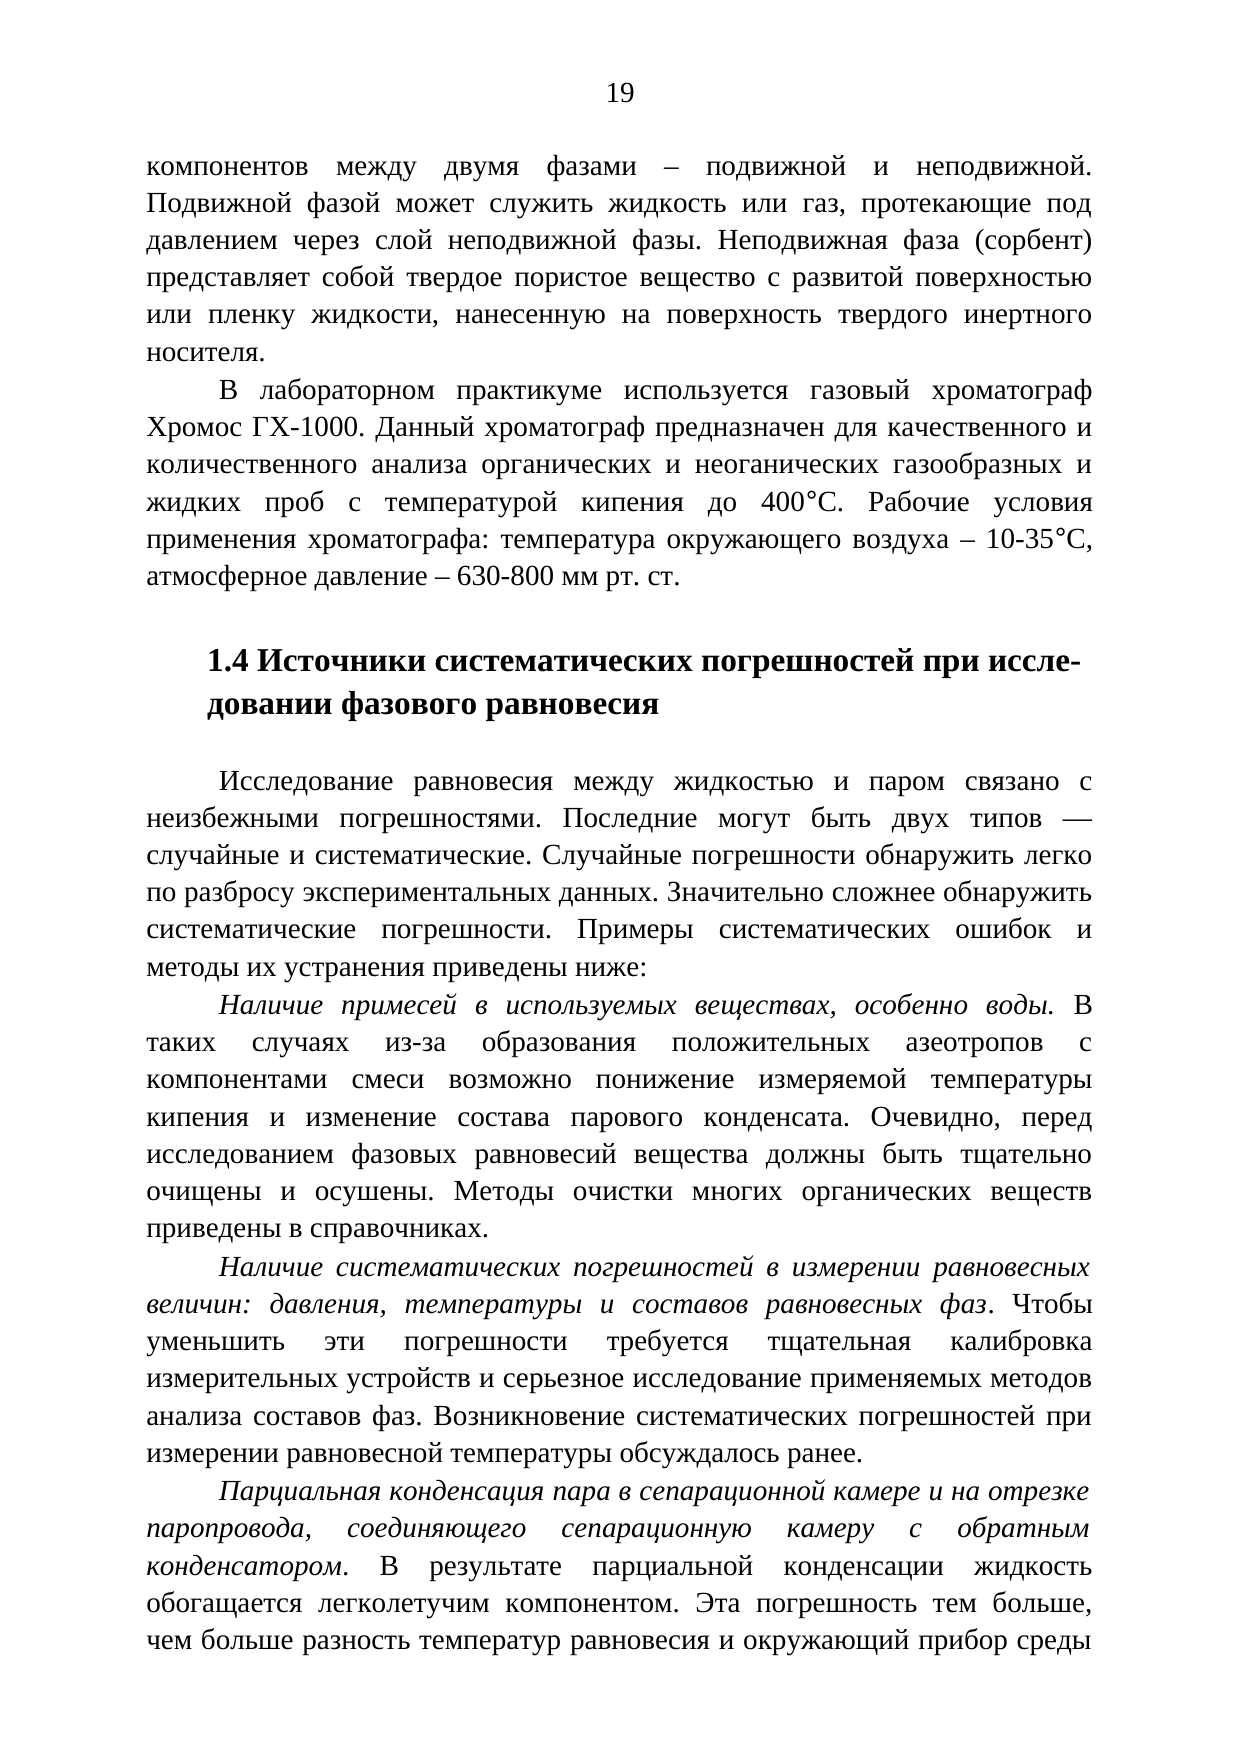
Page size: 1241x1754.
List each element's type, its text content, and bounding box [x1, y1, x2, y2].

subtitle довании фазового равновесия [148, 684, 1093, 722]
text 1.4 Источники систематических погрешностей при иссле- [148, 641, 1093, 679]
text В лабораторном практикуме используется газовый хроматограф Хромос ГХ-1000. Данный хроматограф предназначен для качественного и количественного анализа органических и неоганических газообразных и жидких проб с температурой кипения до 400°С. Рабочие условия применения хроматографа: температура окружающего воздуха – 10-35°С, атмосферное давление – 630-800 мм рт. ст. [146, 372, 1093, 592]
text Наличие систематических погрешностей в измерении равновесных величин: давления, температуры и составов равновесных фаз. Чтобы уменьшить эти погрешности требуется тщательная калибровка измерительных устройств и серьезное исследование применяемых методов анализа составов фаз. Возникновение систематических погрешностей при измерении равновесной температуры обсуждалось ранее. [146, 1249, 1093, 1468]
text Исследование равновесия между жидкостью и паром связано с неизбежными погрешностями. Последние могут быть двух типов — случайные и систематические. Случайные погрешности обнаружить легко по разбросу экспериментальных данных. Значительно сложнее обнаружить систематические погрешности. Примеры систематических ошибок и методы их устранения приведены ниже: [146, 763, 1093, 982]
text Наличие примесей в используемых веществах, особенно воды. В таких случаях из-за образования положительных азеотропов с компонентами смеси возможно понижение измеряемой температуры кипения и изменение состава парового конденсата. Очевидно, перед исследованием фазовых равновесий вещества должны быть тщательно очищены и осушены. Методы очистки многих органических веществ приведены в справочниках. [146, 987, 1093, 1244]
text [146, 148, 1093, 367]
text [146, 1473, 1093, 1656]
